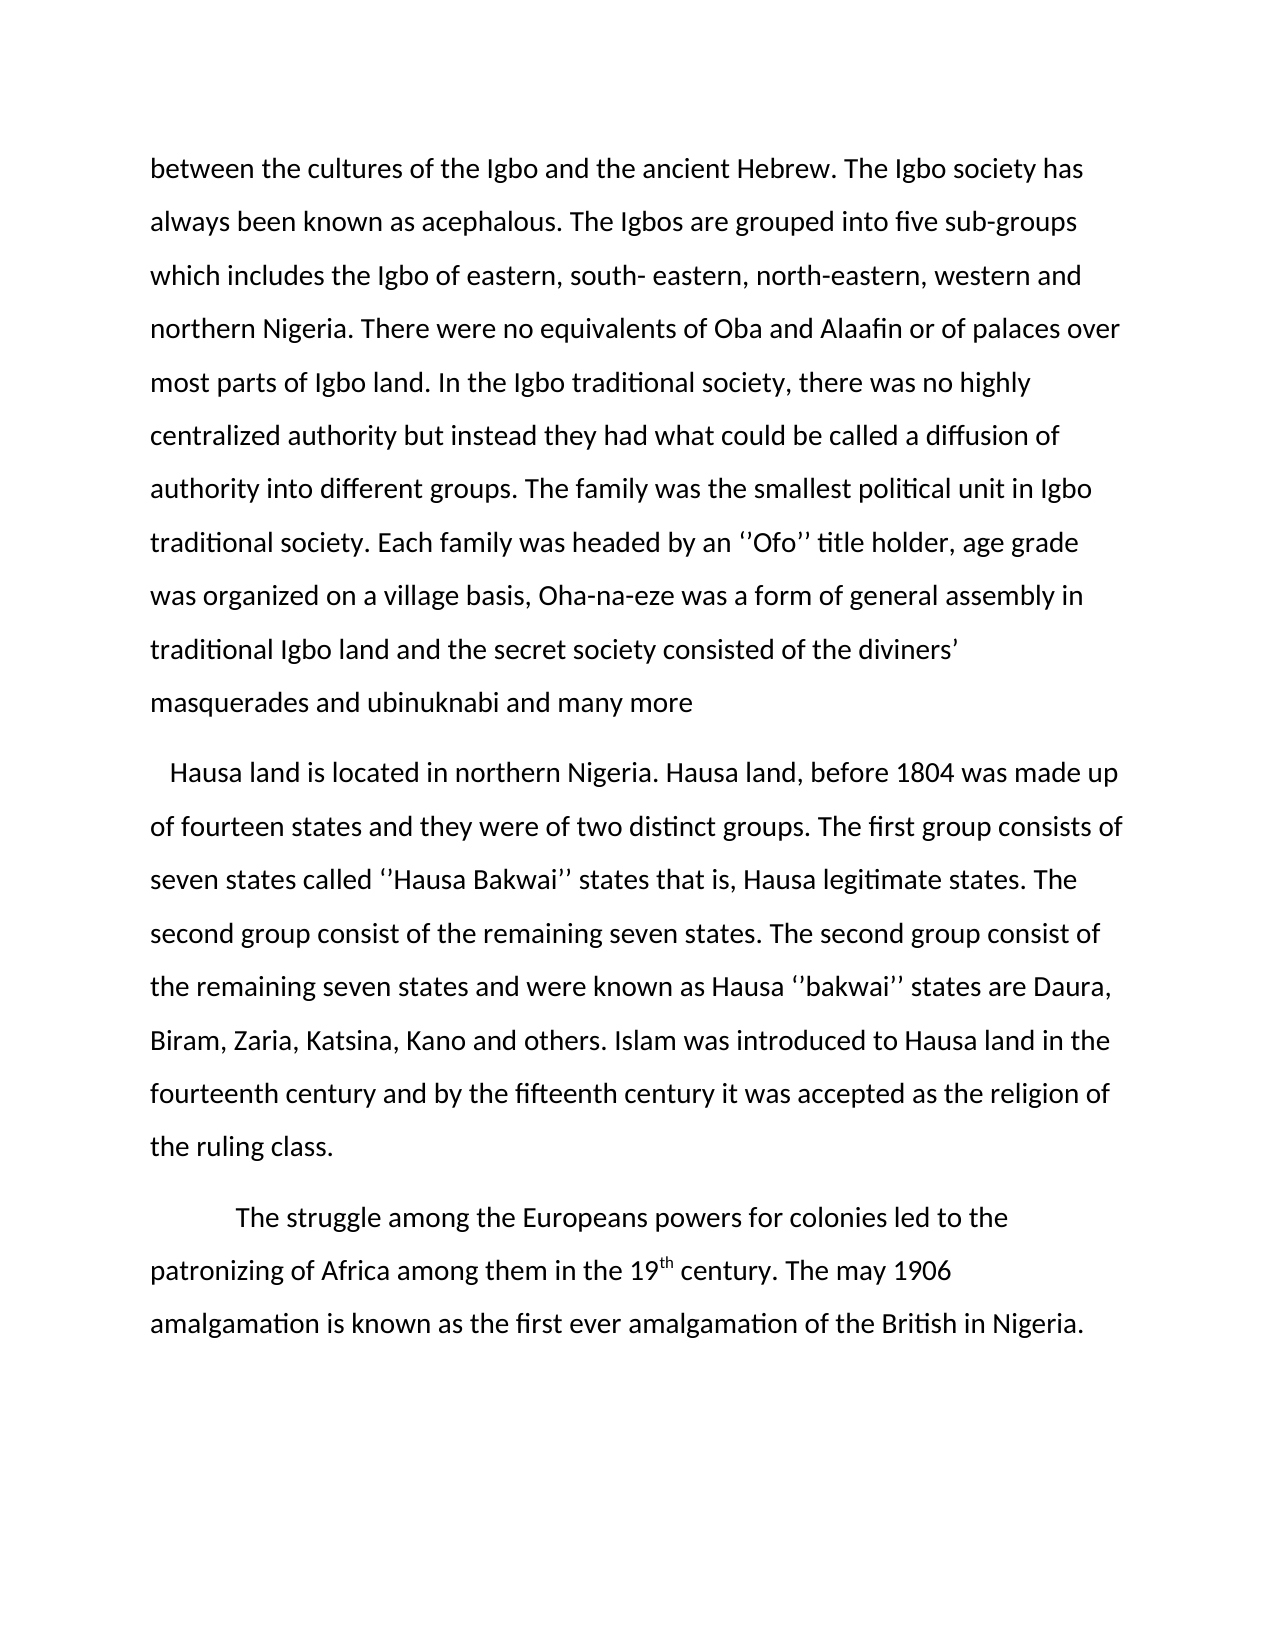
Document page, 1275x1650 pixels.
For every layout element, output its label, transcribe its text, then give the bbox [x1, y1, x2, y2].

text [150, 150, 1125, 720]
text Hausa land is located in northern Nigeria. Hausa land, before 1804 was made up of fourteen states and they were of two distinct groups. The first group consists of seven states called ‘’Hausa Bakwai’’ states that is, Hausa legitimate states. The second group consist of the remaining seven states. The second group consist of the remaining seven states and were known as Hausa ‘’bakwai’’ states are Daura, Biram, Zaria, Katsina, Kano and others. Islam was introduced to Hausa land in the fourteenth century and by the fifteenth century it was accepted as the religion of the ruling class. [150, 754, 1125, 1164]
text The struggle among the Europeans powers for colonies led to the patronizing of Africa among them in the 19th century. The may 1906 amalgamation is known as the first ever amalgamation of the British in Nigeria. [150, 1199, 1125, 1341]
